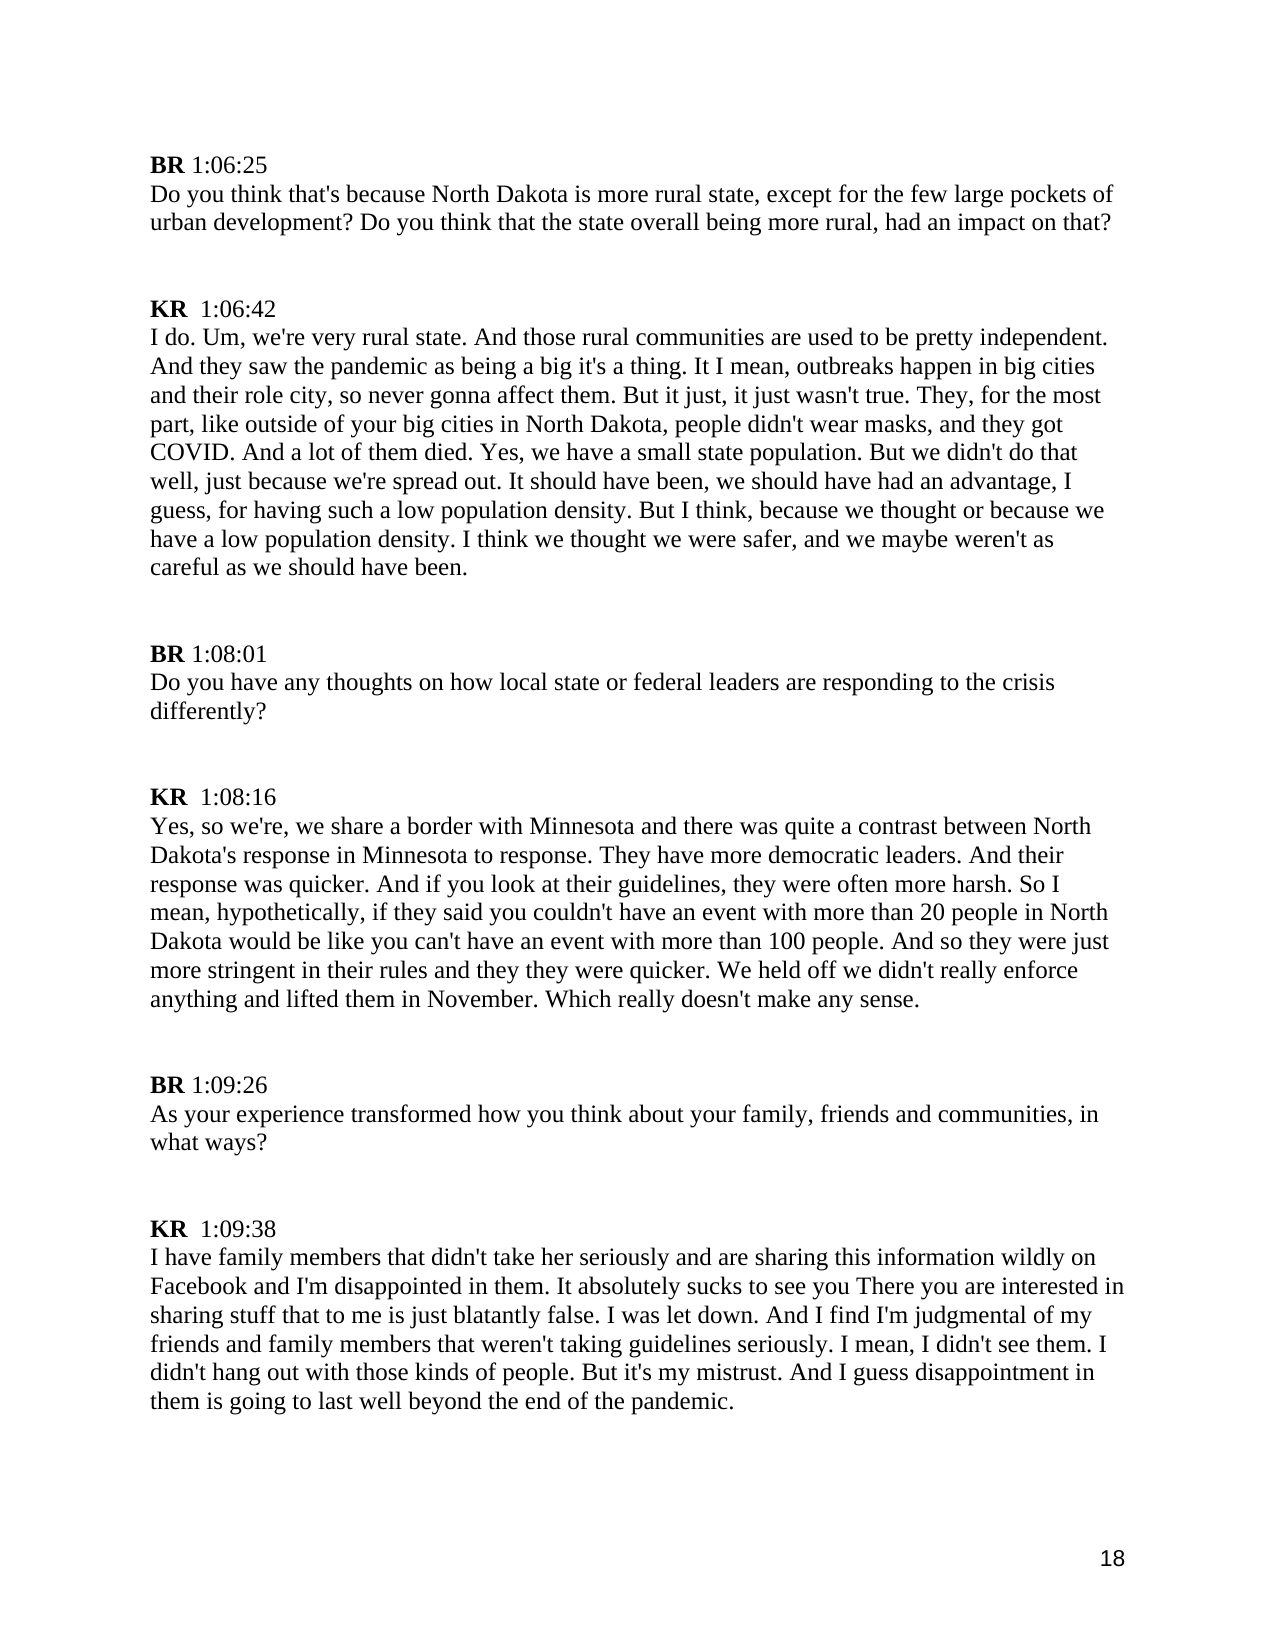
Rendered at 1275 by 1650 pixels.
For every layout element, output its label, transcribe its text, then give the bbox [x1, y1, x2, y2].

text I do. Um, we're very rural state. And those rural communities are used to be pretty independent. And they saw the pandemic as being a big it's a thing. It I mean, outbreaks happen in big cities and their role city, so never gonna affect them. But it just, it just wasn't true. They, for the most part, like outside of your big cities in North Dakota, people didn't wear masks, and they got COVID. And a lot of them died. Yes, we have a small state population. But we didn't do that well, just because we're spread out. It should have been, we should have had an advantage, I guess, for having such a low population density. But I think, because we thought or because we have a low population density. I think we thought we were safer, and we maybe weren't as careful as we should have been. [150, 322, 1125, 581]
text Yes, so we're, we share a border with Minnesota and there was quite a contrast between North Dakota's response in Minnesota to response. They have more democratic leaders. And their response was quicker. And if you look at their guidelines, they were often more harsh. So I mean, hypothetically, if they said you couldn't have an event with more than 20 people in North Dakota would be like you can't have an event with more than 100 people. And so they were just more stringent in their rules and they they were quicker. We held off we didn't really enforce anything and lifted them in November. Which really doesn't make any sense. [150, 811, 1125, 1012]
text Do you think that's because North Dakota is more rural state, except for the few large pockets of urban development? Do you think that the state overall being more rural, had an impact on that? [150, 179, 1125, 236]
text KR 1:06:42 [150, 294, 1125, 322]
text KR 1:09:38 [150, 1214, 1125, 1242]
text As your experience transformed how you think about your family, friends and communities, in what ways? [150, 1099, 1125, 1156]
text BR 1:06:25 [150, 150, 1125, 179]
text I have family members that didn't take her seriously and are sharing this information wildly on Facebook and I'm disappointed in them. It absolutely sucks to see you There you are interested in sharing stuff that to me is just blatantly false. I was let down. And I find I'm judgmental of my friends and family members that weren't taking guidelines seriously. I mean, I didn't see them. I didn't hang out with those kinds of people. But it's my mistrust. And I guess disappointment in them is going to last well beyond the end of the pandemic. [150, 1242, 1125, 1415]
text Do you have any thoughts on how local state or federal leaders are responding to the crisis differently? [150, 667, 1125, 725]
text BR 1:09:26 [150, 1070, 1125, 1099]
text BR 1:08:01 [150, 639, 1125, 667]
text KR 1:08:16 [150, 782, 1125, 811]
